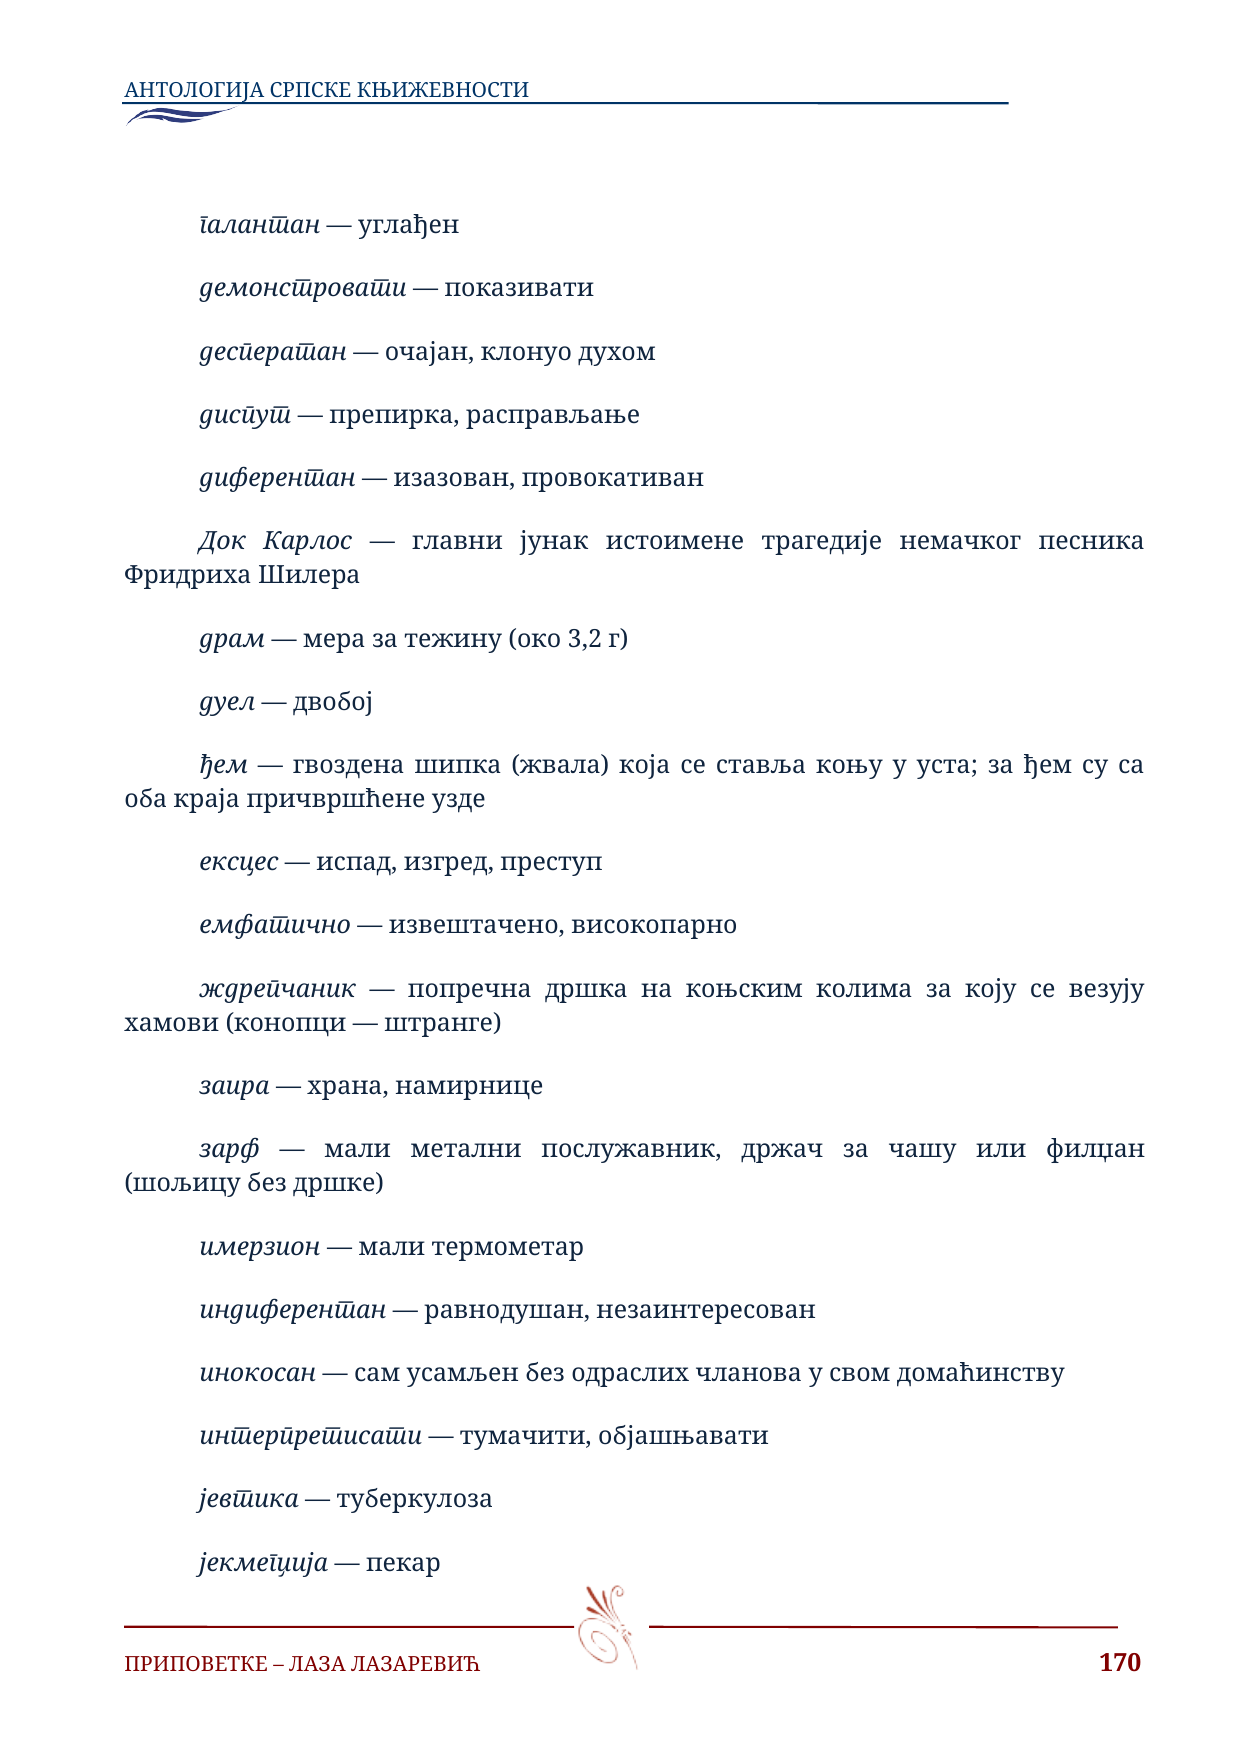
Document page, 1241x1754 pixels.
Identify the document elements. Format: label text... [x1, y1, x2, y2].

text индиферентан — равнодушан, незаинтересован [124, 1291, 1146, 1326]
text зарф — мали метални послужавник, држач за чашу или филџан (шољицу без дршке) [124, 1131, 1146, 1199]
text заира — храна, намирнице [124, 1068, 1146, 1102]
text емфатично — извештачено, високопарно [124, 907, 1146, 941]
text галантан — углађен [124, 207, 1146, 241]
text јевтика — туберкулоза [124, 1481, 1146, 1515]
text ђем — гвоздена шипка (жвала) која се ставља коњу у уста; за ђем су са оба краја причвршћене узде [124, 747, 1146, 815]
text ждрепчаник — попречна дршка на коњским колима за коју се везују хамови (конопци — штранге) [124, 970, 1146, 1038]
text имерзион — мали термометар [124, 1228, 1146, 1262]
text дуел — двобој [124, 683, 1146, 717]
text диспут — препирка, расправљање [124, 396, 1146, 431]
text интерпретисати — тумачити, објашњавати [124, 1418, 1146, 1452]
text диферентан — изазован, провокативан [124, 460, 1146, 494]
text демонстровати — показивати [124, 270, 1146, 304]
text јекмегџија — пекар [124, 1544, 1146, 1578]
text ексцес — испад, изгред, преступ [124, 844, 1146, 878]
text драм — мера за тежину (око 3,2 г) [124, 620, 1146, 654]
text десператан — очајан, клонуо духом [124, 333, 1146, 367]
text инокосан — сам усамљен без одраслих чланова у свом домаћинству [124, 1355, 1146, 1389]
text Док Карлос — главни јунак истоимене трагедије немачког песника Фридриха Шилера [124, 523, 1146, 591]
